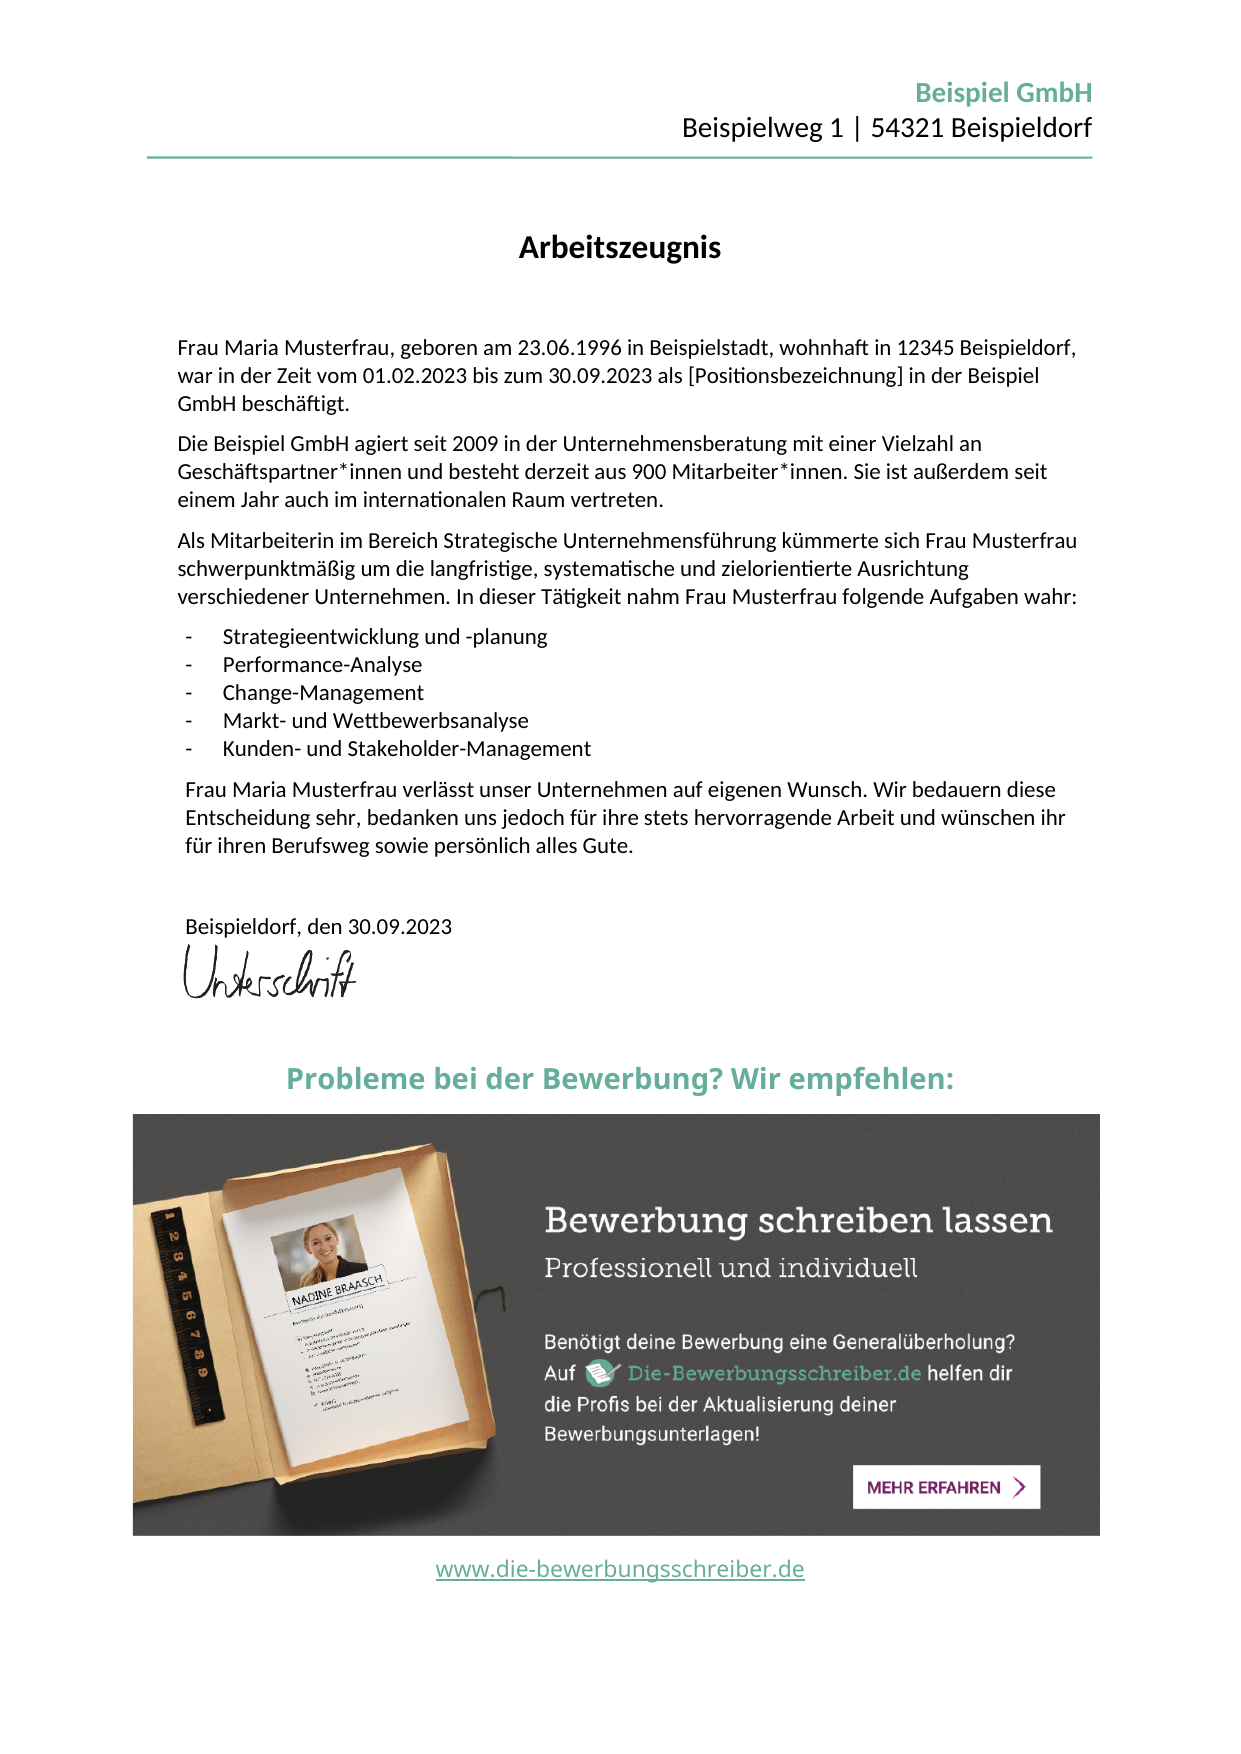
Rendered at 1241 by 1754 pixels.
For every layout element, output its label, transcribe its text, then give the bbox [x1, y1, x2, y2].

list Performance-Analyse [185, 650, 1093, 678]
text Frau Maria Musterfrau, geboren am 23.06.1996 in Beispielstadt, wohnhaft in 12345 Beispieldorf, war in der Zeit vom 01.02.2023 bis zum 30.09.2023 als [Positionsbezeichnung] in der Beispiel GmbH beschäftigt. [177, 333, 1093, 417]
text Die Beispiel GmbH agiert seit 2009 in der Unternehmensberatung mit einer Vielzahl an Geschäftspartner*innen und besteht derzeit aus 900 Mitarbeiter*innen. Sie ist außerdem seit einem Jahr auch im internationalen Raum vertreten. [177, 429, 1093, 513]
text Als Mitarbeiterin im Bereich Strategische Unternehmensführung kümmerte sich Frau Musterfrau schwerpunktmäßig um die langfristige, systematische und zielorientierte Ausrichtung verschiedener Unternehmen. In dieser Tätigkeit nahm Frau Musterfrau folgende Aufgaben wahr: [177, 526, 1093, 610]
list Markt- und Wettbewerbsanalyse [185, 706, 1093, 734]
text Frau Maria Musterfrau verlässt unser Unternehmen auf eigenen Wunsch. Wir bedauern diese Entscheidung sehr, bedanken uns jedoch für ihre stets hervorragende Arbeit und wünschen ihr für ihren Berufsweg sowie persönlich alles Gute. [185, 775, 1093, 859]
list Strategieentwicklung und -planung [185, 622, 1093, 650]
text Arbeitszeugnis [148, 226, 1093, 267]
picture [178, 944, 357, 1002]
text Probleme bei der Bewerbung? Wir empfehlen: [148, 1058, 1093, 1098]
list Kunden- und Stakeholder-Management [185, 734, 1093, 762]
text www.die-bewerbungsschreiber.de [148, 1553, 1093, 1584]
picture [132, 1114, 1100, 1536]
text Beispieldorf, den 30.09.2023 [148, 912, 1093, 940]
list Change-Management [185, 678, 1093, 706]
